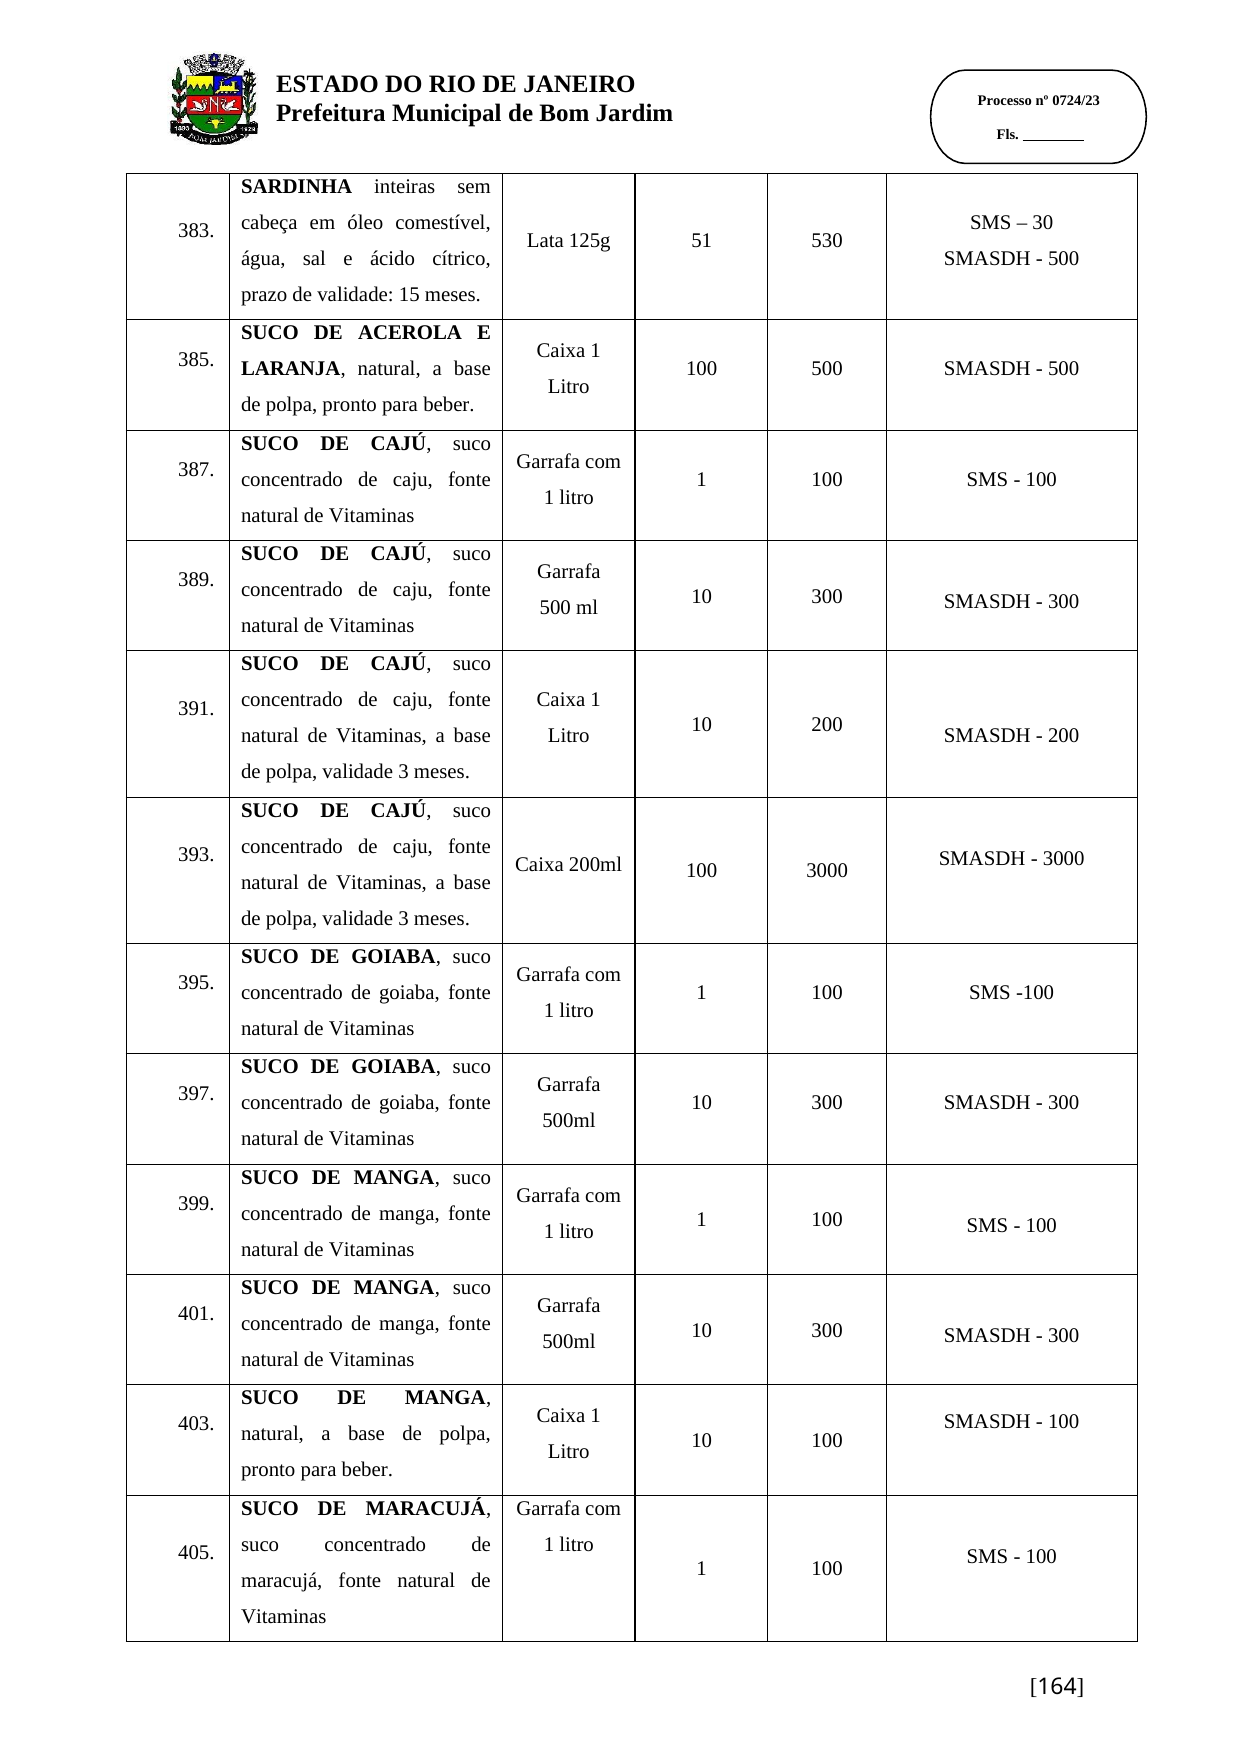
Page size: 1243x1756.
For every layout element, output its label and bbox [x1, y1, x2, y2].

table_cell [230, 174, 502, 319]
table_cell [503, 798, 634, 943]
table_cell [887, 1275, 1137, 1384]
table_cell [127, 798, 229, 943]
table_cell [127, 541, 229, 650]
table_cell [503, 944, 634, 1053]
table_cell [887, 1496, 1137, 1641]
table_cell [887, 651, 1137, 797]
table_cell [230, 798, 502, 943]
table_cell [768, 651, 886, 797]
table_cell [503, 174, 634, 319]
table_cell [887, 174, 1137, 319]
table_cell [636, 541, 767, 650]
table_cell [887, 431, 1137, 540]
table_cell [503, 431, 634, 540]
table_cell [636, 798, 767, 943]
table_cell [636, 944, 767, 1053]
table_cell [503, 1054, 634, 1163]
picture [167, 51, 259, 145]
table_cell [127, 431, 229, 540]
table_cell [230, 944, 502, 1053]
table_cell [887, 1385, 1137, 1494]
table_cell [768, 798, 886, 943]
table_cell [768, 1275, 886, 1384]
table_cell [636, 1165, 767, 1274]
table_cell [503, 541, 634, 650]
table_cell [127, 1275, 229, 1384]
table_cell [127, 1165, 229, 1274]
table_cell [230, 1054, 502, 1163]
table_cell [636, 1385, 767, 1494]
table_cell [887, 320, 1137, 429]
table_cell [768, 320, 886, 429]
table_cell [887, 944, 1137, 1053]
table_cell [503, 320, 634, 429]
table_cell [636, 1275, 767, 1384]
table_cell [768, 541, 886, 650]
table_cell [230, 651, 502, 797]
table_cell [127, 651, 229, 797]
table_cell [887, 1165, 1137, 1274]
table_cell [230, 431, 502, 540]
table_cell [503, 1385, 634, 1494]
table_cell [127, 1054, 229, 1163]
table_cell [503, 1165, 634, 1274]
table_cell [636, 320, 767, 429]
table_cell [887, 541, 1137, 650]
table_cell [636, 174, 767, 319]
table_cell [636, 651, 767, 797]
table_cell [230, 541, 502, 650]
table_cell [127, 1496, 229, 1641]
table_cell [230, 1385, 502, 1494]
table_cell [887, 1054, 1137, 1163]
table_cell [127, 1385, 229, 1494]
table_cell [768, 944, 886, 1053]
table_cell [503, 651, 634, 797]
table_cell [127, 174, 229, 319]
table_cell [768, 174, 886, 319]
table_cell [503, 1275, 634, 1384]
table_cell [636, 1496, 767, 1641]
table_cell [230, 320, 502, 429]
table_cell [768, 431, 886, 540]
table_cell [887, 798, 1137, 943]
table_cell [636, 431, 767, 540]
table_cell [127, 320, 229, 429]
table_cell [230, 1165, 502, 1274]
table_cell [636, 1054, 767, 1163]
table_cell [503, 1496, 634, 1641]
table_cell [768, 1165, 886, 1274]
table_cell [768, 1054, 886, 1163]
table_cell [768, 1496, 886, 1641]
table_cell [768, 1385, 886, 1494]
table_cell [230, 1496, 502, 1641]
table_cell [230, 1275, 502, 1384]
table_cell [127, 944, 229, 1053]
